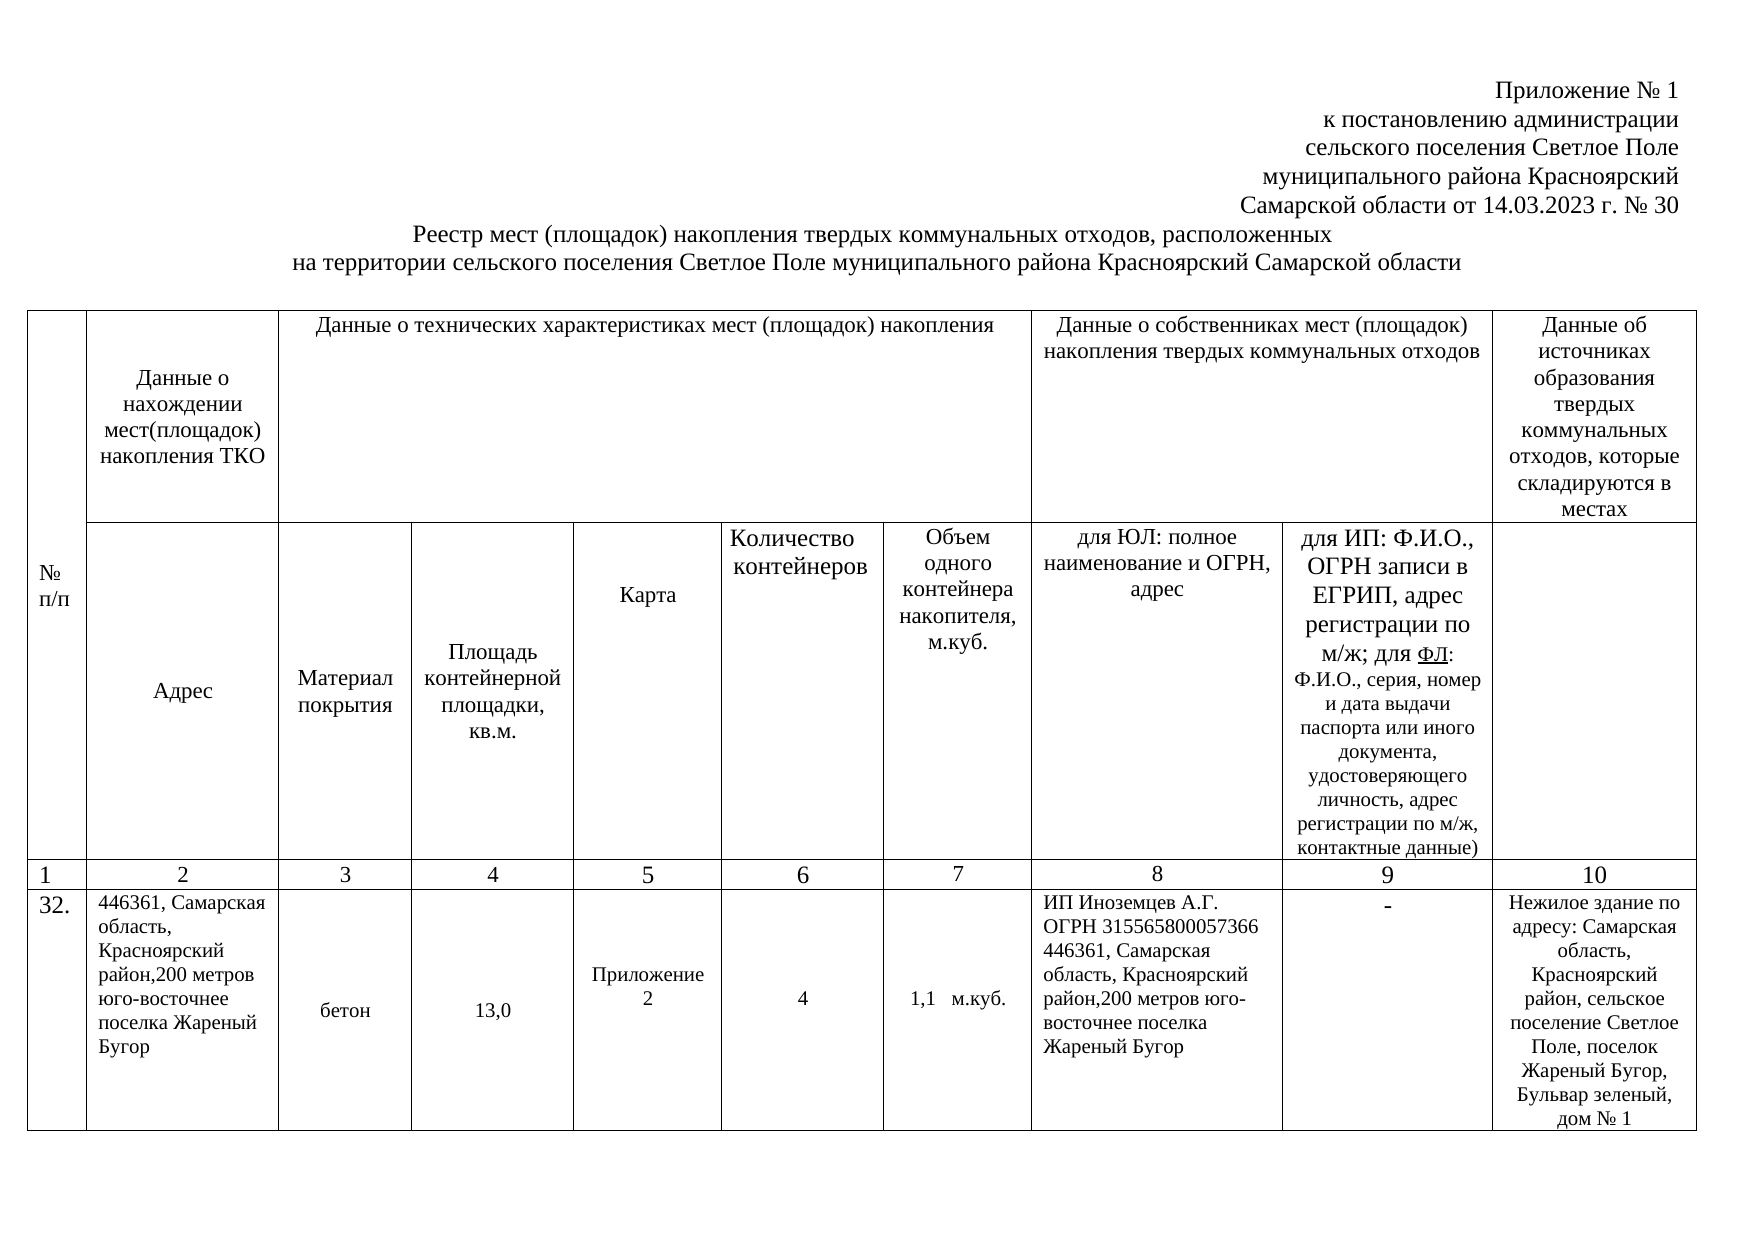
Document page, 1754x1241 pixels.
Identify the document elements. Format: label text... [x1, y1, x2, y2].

table_header Данные о технических характеристиках мест (площадок) накопления [279, 311, 1031, 522]
table_cell 6 [722, 860, 883, 889]
table_cell бетон [279, 890, 411, 1130]
table_cell 4 [412, 860, 573, 889]
table_cell 2 [87, 860, 278, 889]
text муниципального района Красноярский [75, 161, 1679, 190]
table_cell Материал покрытия [279, 523, 411, 859]
table_cell 10 [1493, 860, 1696, 889]
table_header Данные о нахождении мест(площадок) накопления ТКО [87, 311, 278, 522]
table_cell 3 [279, 860, 411, 889]
table_cell 1 [28, 860, 86, 889]
table_cell Адрес [87, 523, 278, 859]
table_cell для ИП: Ф.И.О., ОГРН записи в ЕГРИП, адрес регистрации по м/ж; для ФЛ: Ф.И.О., серия, номер и дата выдачи паспорта или иного документа, удостоверяющего личность, адрес регистрации по м/ж, контактные данные) [1283, 523, 1492, 859]
table_cell Карта [574, 523, 721, 859]
table_cell 13,0 [412, 890, 573, 1130]
table_cell ИП Иноземцев А.Г. ОГРН 315565800057366 446361, Самарская область, Красноярский район,200 метров юго-восточнее поселка Жареный Бугор [1032, 890, 1282, 1130]
table_cell 446361, Самарская область, Красноярский район,200 метров юго-восточнее поселка Жареный Бугор [87, 890, 278, 1130]
table_cell Объем одного контейнера накопителя, м.куб. [884, 523, 1031, 859]
text сельского поселения Светлое Поле [75, 132, 1679, 161]
table_cell Приложение 2 [574, 890, 721, 1130]
text Приложение № 1 [75, 75, 1679, 104]
table_cell 8 [1032, 860, 1282, 889]
table_cell для ЮЛ: полное наименование и ОГРН, адрес [1032, 523, 1282, 859]
table_cell [1493, 523, 1696, 859]
table_header № п/п [28, 311, 86, 859]
text Самарской области от 14.03.2023 г. № 30 [75, 190, 1679, 219]
table_cell 7 [884, 860, 1031, 889]
table_cell 1,1 м.куб. [884, 890, 1031, 1130]
table_cell 5 [574, 860, 721, 889]
text Реестр мест (площадок) накопления твердых коммунальных отходов, расположенных [75, 219, 1679, 247]
table_cell Площадь контейнерной площадки, кв.м. [412, 523, 573, 859]
table_cell Нежилое здание по адресу: Самарская область, Красноярский район, сельское поселение Светлое Поле, поселок Жареный Бугор, Бульвар зеленый, дом № 1 [1493, 890, 1696, 1130]
table_cell 4 [722, 890, 883, 1130]
table_cell 9 [1283, 860, 1492, 889]
table_header Данные о собственниках мест (площадок) накопления твердых коммунальных отходов [1032, 311, 1492, 522]
table_cell Количество контейнеров [722, 523, 883, 859]
text к постановлению администрации [75, 104, 1679, 132]
table_header Данные об источниках образования твердых коммунальных отходов, которые складируются в местах [1493, 311, 1696, 522]
text на территории сельского поселения Светлое Поле муниципального района Красноярский Самарской области [75, 247, 1679, 276]
table_cell 32. [28, 890, 86, 1130]
table_cell - [1283, 890, 1492, 1130]
